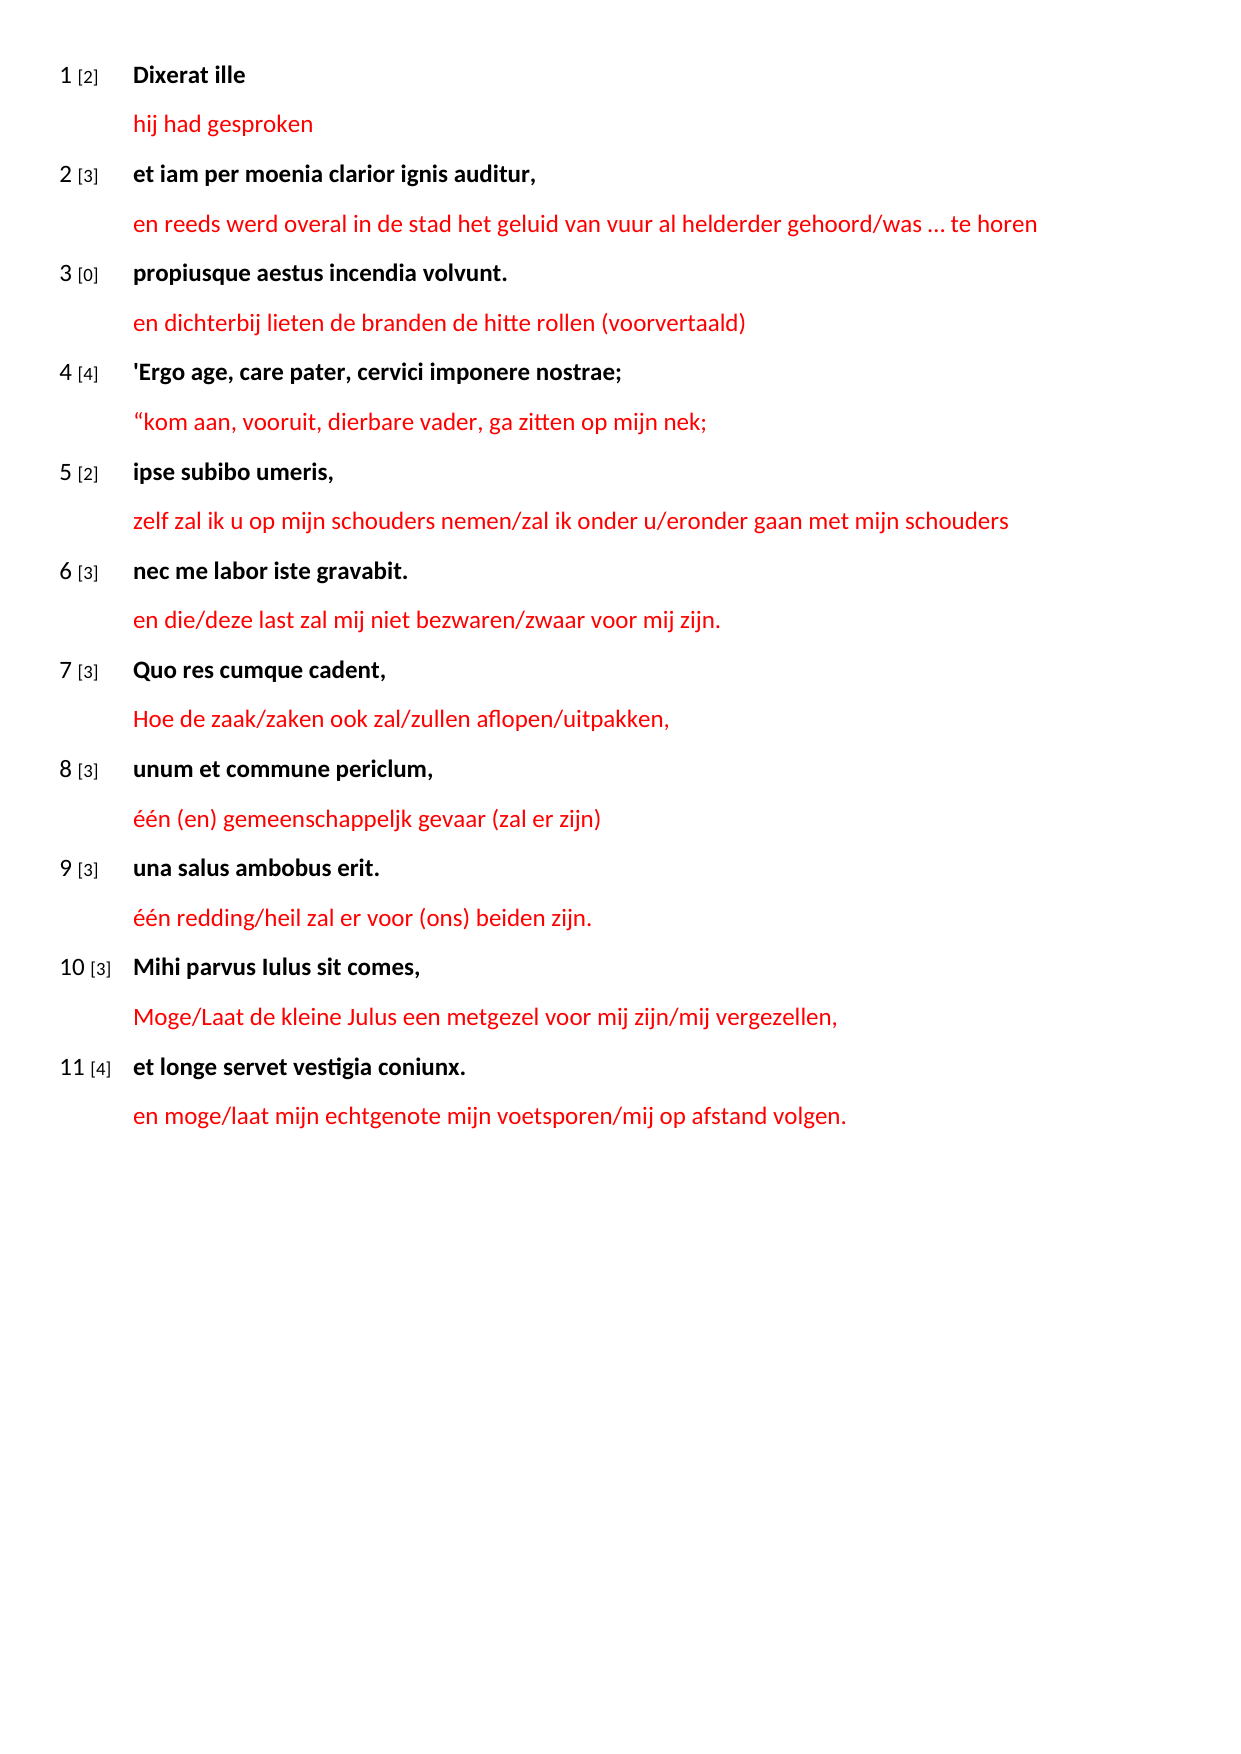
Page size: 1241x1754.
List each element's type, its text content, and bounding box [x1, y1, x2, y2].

text 9 [3] una salus ambobus erit. [59, 852, 1181, 883]
text 8 [3] unum et commune periclum, [59, 753, 1181, 784]
text Hoe de zaak/zaken ook zal/zullen aflopen/uitpakken, [59, 704, 1181, 734]
text en die/deze last zal mij niet bezwaren/zwaar voor mij zijn. [59, 604, 1181, 635]
text één redding/heil zal er voor (ons) beiden zijn. [59, 902, 1181, 932]
text 4 [4] 'Ergo age, care pater, cervici imponere nostrae; [59, 357, 1181, 387]
text 3 [0] propiusque aestus incendia volvunt. [59, 257, 1181, 288]
text “kom aan, vooruit, dierbare vader, ga zitten op mijn nek; [59, 406, 1181, 437]
text en dichterbij lieten de branden de hitte rollen (voorvertaald) [59, 307, 1181, 337]
text 1 [2] Dixerat ille [59, 59, 1181, 89]
text 7 [3] Quo res cumque cadent, [59, 654, 1181, 684]
text 10 [3] Mihi parvus Iulus sit comes, [59, 952, 1181, 982]
text één (en) gemeenschappeljk gevaar (zal er zijn) [59, 803, 1181, 833]
text 2 [3] et iam per moenia clarior ignis auditur, [59, 158, 1181, 189]
text en moge/laat mijn echtgenote mijn voetsporen/mij op afstand volgen. [59, 1100, 1181, 1131]
text 5 [2] ipse subibo umeris, [59, 456, 1181, 486]
text zelf zal ik u op mijn schouders nemen/zal ik onder u/eronder gaan met mijn schouders [59, 505, 1181, 536]
text Moge/Laat de kleine Julus een metgezel voor mij zijn/mij vergezellen, [59, 1001, 1181, 1032]
text 6 [3] nec me labor iste gravabit. [59, 555, 1181, 585]
text hij had gesproken [59, 109, 1181, 139]
text en reeds werd overal in de stad het geluid van vuur al helderder gehoord/was … te horen [59, 208, 1181, 238]
text 11 [4] et longe servet vestigia coniunx. [59, 1051, 1181, 1081]
